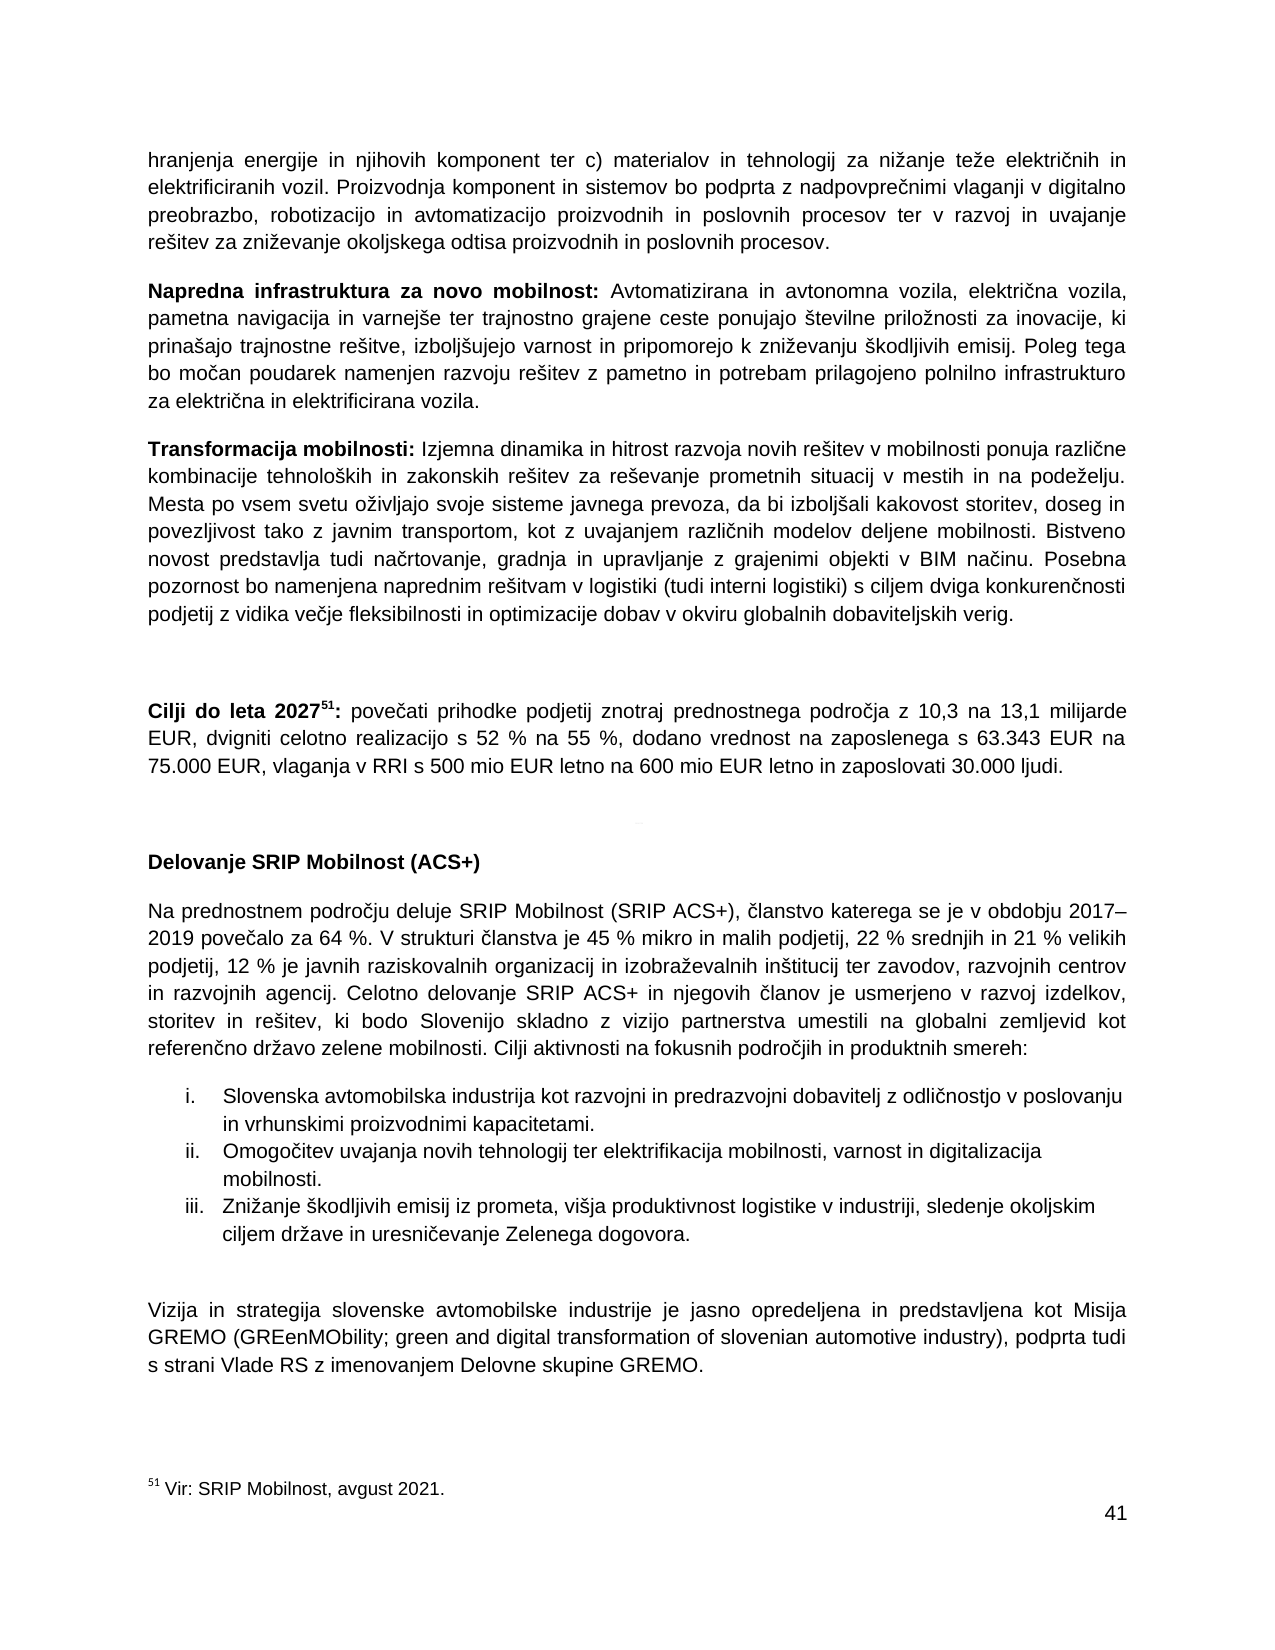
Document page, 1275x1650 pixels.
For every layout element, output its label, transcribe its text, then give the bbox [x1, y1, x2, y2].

text Cilji do leta 2027: povečati prihodke podjetij znotraj prednostnega področja z 10,3 na 13,1 milijarde EUR, dvigniti celotno realizacijo s 52 % na 55 %, dodano vrednost na zaposlenega s 63.343 EUR na 75.000 EUR, vlaganja v RRI s 500 mio EUR letno na 600 mio EUR letno in zaposlovati 30.000 ljudi. [148, 698, 1127, 777]
text Transformacija mobilnosti: Izjemna dinamika in hitrost razvoja novih rešitev v mobilnosti ponuja različne kombinacije tehnoloških in zakonskih rešitev za reševanje prometnih situacij v mestih in na podeželju. Mesta po vsem svetu oživljajo svoje sisteme javnega prevoza, da bi izboljšali kakovost storitev, doseg in povezljivost tako z javnim transportom, kot z uvajanjem različnih modelov deljene mobilnosti. Bistveno novost predstavlja tudi načrtovanje, gradnja in upravljanje z grajenimi objekti v BIM načinu. Posebna pozornost bo namenjena naprednim rešitvam v logistiki (tudi interni logistiki) s ciljem dviga konkurenčnosti podjetij z vidika večje fleksibilnosti in optimizacije dobav v okviru globalnih dobaviteljskih verig. [148, 437, 1127, 626]
list Slovenska avtomobilska industrija kot razvojni in predrazvojni dobavitelj z odličnostjo v poslovanju in vrhunskimi proizvodnimi kapacitetami. [185, 1084, 1127, 1136]
text Na prednostnem področju deluje SRIP Mobilnost (SRIP ACS+), članstvo katerega se je v obdobju 2017–2019 povečalo za 64 %. V strukturi članstva je 45 % mikro in malih podjetij, 22 % srednjih in 21 % velikih podjetij, 12 % je javnih raziskovalnih organizacij in izobraževalnih inštitucij ter zavodov, razvojnih centrov in razvojnih agencij. Celotno delovanje SRIP ACS+ in njegovih članov je usmerjeno v razvoj izdelkov, storitev in rešitev, ki bodo Slovenijo skladno z vizijo partnerstva umestili na globalni zemljevid kot referenčno državo zelene mobilnosti. Cilji aktivnosti na fokusnih področjih in produktnih smereh: [148, 898, 1127, 1060]
list Omogočitev uvajanja novih tehnologij ter elektrifikacija mobilnosti, varnost in digitalizacija mobilnosti. [185, 1139, 1127, 1191]
text Delovanje SRIP Mobilnost (ACS+) [148, 850, 1127, 874]
list Znižanje škodljivih emisij iz prometa, višja produktivnost logistike v industriji, sledenje okoljskim ciljem države in uresničevanje Zelenega dogovora. [185, 1194, 1127, 1246]
text Napredna infrastruktura za novo mobilnost: Avtomatizirana in avtonomna vozila, električna vozila, pametna navigacija in varnejše ter trajnostno grajene ceste ponujajo številne priložnosti za inovacije, ki prinašajo trajnostne rešitve, izboljšujejo varnost in pripomorejo k zniževanju škodljivih emisij. Poleg tega bo močan poudarek namenjen razvoju rešitev z pametno in potrebam prilagojeno polnilno infrastrukturo za električna in elektrificirana vozila. [148, 278, 1127, 412]
text Vizija in strategija slovenske avtomobilske industrije je jasno opredeljena in predstavljena kot Misija GREMO (GREenMObility; green and digital transformation of slovenian automotive industry), podprta tudi s strani Vlade RS z imenovanjem Delovne skupine GREMO. [148, 1298, 1127, 1377]
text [148, 148, 1127, 254]
